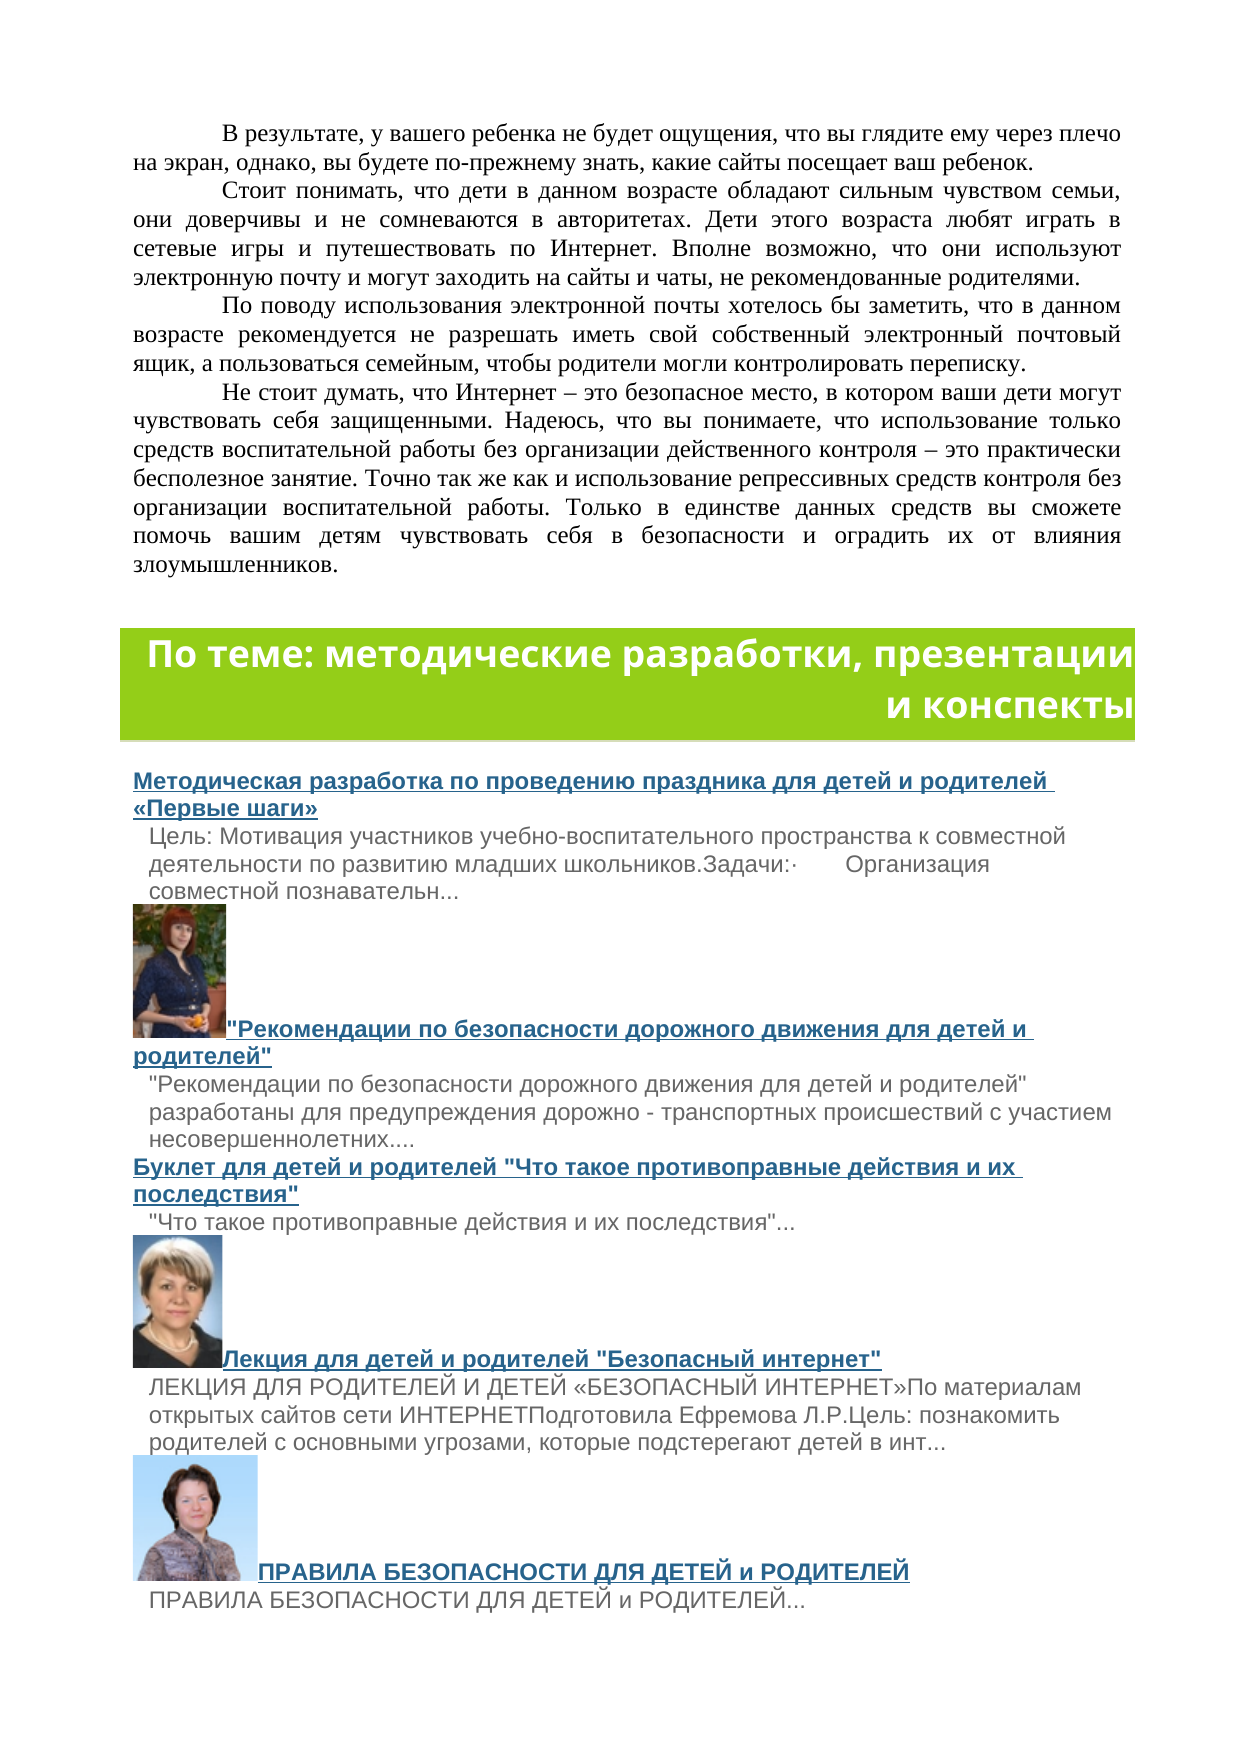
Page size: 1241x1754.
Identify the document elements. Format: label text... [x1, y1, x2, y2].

text Цель: Мотивация участников учебно-воспитательного пространства к совместной деятельности по развитию младших школьников.Задачи:· Организация совместной познавательн... [148, 822, 1122, 905]
text Методическая разработка по проведению праздника для детей и родителей «Первые шаги» [133, 767, 1122, 822]
picture [132, 904, 227, 1038]
text Стоит понимать, что дети в данном возрасте обладают сильным чувством семьи, они доверчивы и не сомневаются в авторитетах. Дети этого возраста любят играть в сетевые игры и путешествовать по Интернет. Вполне возможно, что они используют электронную почту и могут заходить на сайты и чаты, не рекомендованные родителями. [133, 176, 1122, 291]
text По поводу использования электронной почты хотелось бы заметить, что в данном возрасте рекомендуется не разрешать иметь свой собственный электронный почтовый ящик, а пользоваться семейным, чтобы родители могли контролировать переписку. [133, 291, 1122, 377]
text "Рекомендации по безопасности дорожного движения для детей и родителей" разработаны для предупреждения дорожно - транспортных происшествий с участием несовершеннолетних.... [148, 1070, 1122, 1153]
text ЛЕКЦИЯ ДЛЯ РОДИТЕЛЕЙ И ДЕТЕЙ «БЕЗОПАСНЫЙ ИНТЕРНЕТ»По материалам открытых сайтов сети ИНТЕРНЕТПодготовила Ефремова Л.Р.Цель: познакомить родителей с основными угрозами, которые подстерегают детей в инт... [148, 1373, 1122, 1456]
picture [132, 1235, 223, 1368]
text ПРАВИЛА БЕЗОПАСНОСТИ ДЛЯ ДЕТЕЙ и РОДИТЕЛЕЙ... [148, 1586, 1122, 1613]
text Лекция для детей и родителей "Безопасный интернет" [133, 1236, 1122, 1373]
text "Что такое противоправные действия и их последствия"... [148, 1208, 1122, 1236]
picture [132, 1455, 258, 1581]
text По теме: методические разработки, презентации и конспекты [120, 628, 1135, 740]
text "Рекомендации по безопасности дорожного движения для детей и родителей" [133, 905, 1122, 1070]
text В результате, у вашего ребенка не будет ощущения, что вы глядите ему через плечо на экран, однако, вы будете по-прежнему знать, какие сайты посещает ваш ребенок. [133, 118, 1122, 176]
text Буклет для детей и родителей "Что такое противоправные действия и их последствия" [133, 1153, 1122, 1208]
text Не стоит думать, что Интернет – это безопасное место, в котором ваши дети могут чувствовать себя защищенными. Надеюсь, что вы понимаете, что использование только средств воспитательной работы без организации действенного контроля – это практически бесполезное занятие. Точно так же как и использование репрессивных средств контроля без организации воспитательной работы. Только в единстве данных средств вы сможете помочь вашим детям чувствовать себя в безопасности и оградить их от влияния злоумышленников. [133, 377, 1122, 578]
text ПРАВИЛА БЕЗОПАСНОСТИ ДЛЯ ДЕТЕЙ и РОДИТЕЛЕЙ [133, 1456, 1122, 1586]
